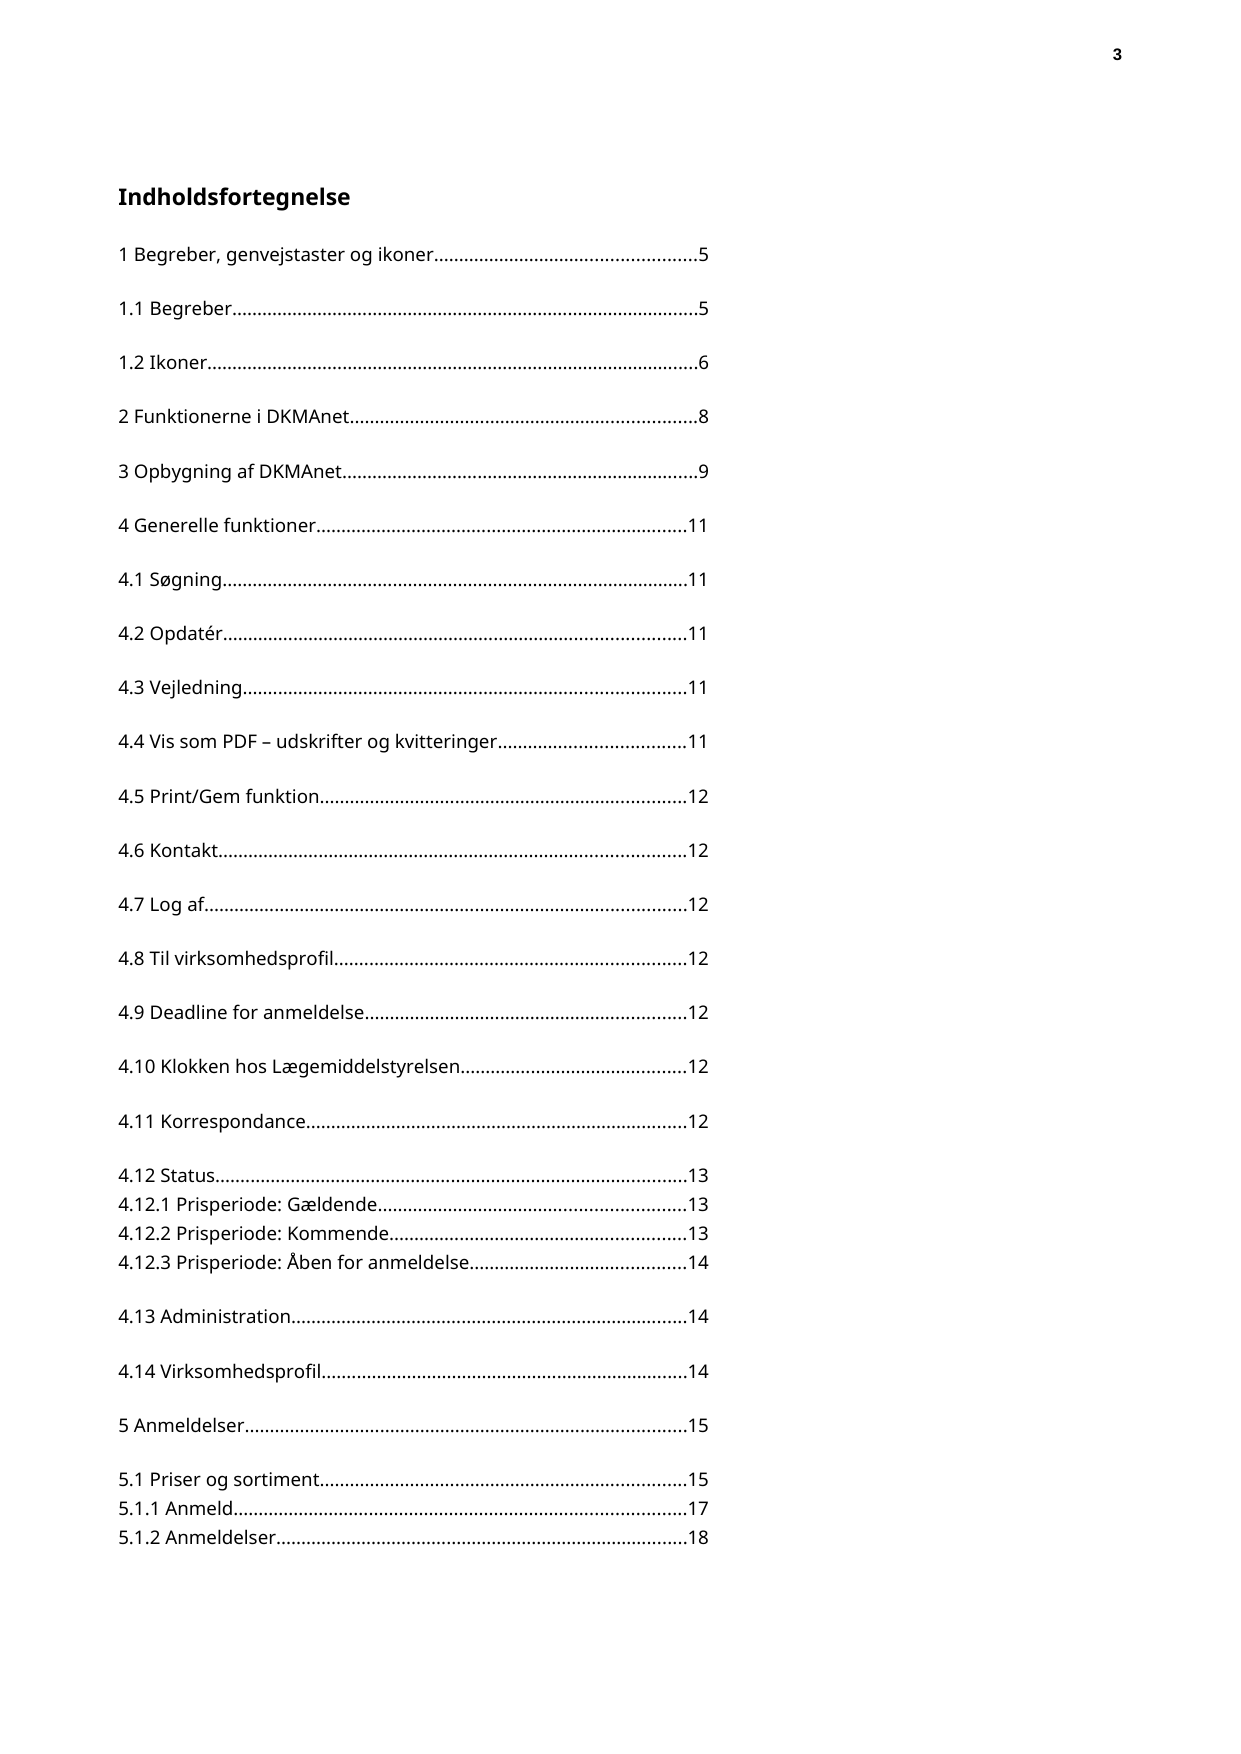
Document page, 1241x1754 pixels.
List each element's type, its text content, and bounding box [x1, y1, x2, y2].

text 4.13 Administration 14 [118, 1300, 1122, 1329]
text 5.1.1 Anmeld 17 [118, 1492, 1122, 1521]
text 1.1 Begreber 5 [118, 292, 1122, 321]
text 3 Opbygning af DKMAnet 9 [118, 454, 1122, 483]
text 4.12.2 Prisperiode: Kommende 13 [118, 1217, 1122, 1246]
text 4.10 Klokken hos Lægemiddelstyrelsen 12 [118, 1050, 1122, 1079]
text 4.3 Vejledning 11 [118, 671, 1122, 700]
text 4.11 Korrespondance 12 [118, 1104, 1122, 1133]
text 1 Begreber, genvejstaster og ikoner 5 [118, 238, 1122, 267]
text 4.9 Deadline for anmeldelse 12 [118, 996, 1122, 1025]
text 4 Generelle funktioner 11 [118, 508, 1122, 538]
text 5.1 Priser og sortiment 15 [118, 1463, 1122, 1492]
text 4.2 Opdatér 11 [118, 617, 1122, 646]
text 4.7 Log af 12 [118, 888, 1122, 917]
text 2 Funktionerne i DKMAnet 8 [118, 400, 1122, 429]
text 4.4 Vis som PDF – udskrifter og kvitteringer 11 [118, 725, 1122, 754]
text 5.1.2 Anmeldelser 18 [118, 1521, 1122, 1550]
text 4.14 Virksomhedsprofil 14 [118, 1354, 1122, 1383]
text 4.1 Søgning 11 [118, 563, 1122, 592]
text 4.6 Kontakt 12 [118, 833, 1122, 863]
text 4.5 Print/Gem funktion 12 [118, 779, 1122, 808]
text 5 Anmeldelser 15 [118, 1408, 1122, 1438]
text 4.8 Til virksomhedsprofil 12 [118, 942, 1122, 971]
text Indholdsfortegnelse [118, 177, 1122, 213]
text 4.12.3 Prisperiode: Åben for anmeldelse 14 [118, 1246, 1122, 1275]
text 4.12.1 Prisperiode: Gældende 13 [118, 1188, 1122, 1217]
text 1.2 Ikoner 6 [118, 346, 1122, 375]
text 4.12 Status 13 [118, 1158, 1122, 1188]
